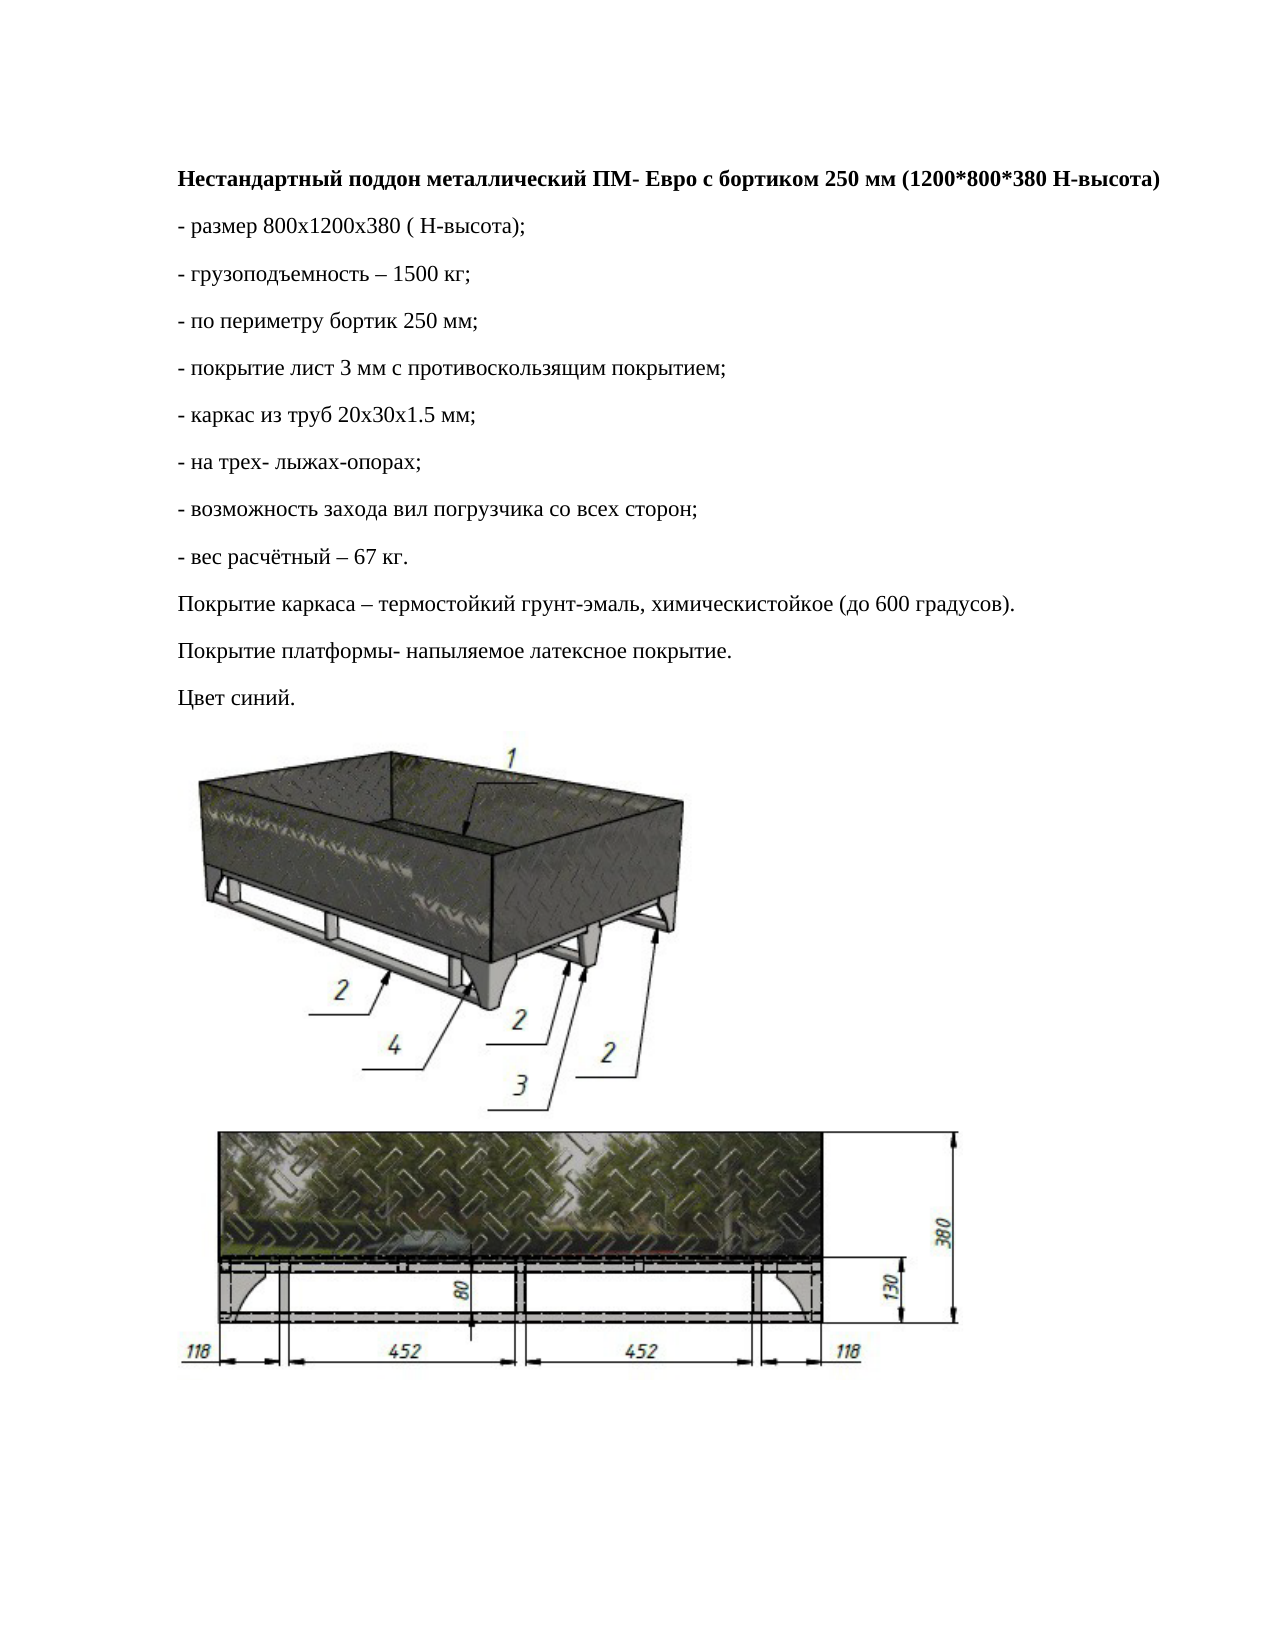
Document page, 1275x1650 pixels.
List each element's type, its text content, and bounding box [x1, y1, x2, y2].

text - каркас из труб 20х30х1.5 мм; [177, 401, 1186, 427]
text Покрытие каркаса – термостойкий грунт-эмаль, химическистойкое (до 600 градусов). [177, 590, 1186, 616]
text Нестандартный поддон металлический ПМ- Евро с бортиком 250 мм (1200*800*380 Н-высота) [177, 165, 1186, 192]
text - на трех- лыжах-опорах; [177, 448, 1186, 475]
text - покрытие лист 3 мм с противоскользящим покрытием; [177, 354, 1186, 380]
text - по периметру бортик 250 мм; [177, 307, 1186, 333]
text Цвет синий. [177, 684, 1186, 711]
text - вес расчётный – 67 кг. [177, 543, 1186, 569]
text - грузоподъемность – 1500 кг; [177, 259, 1186, 286]
text - размер 800х1200х380 ( Н-высота); [177, 212, 1186, 239]
text Покрытие платформы- напыляемое латексное покрытие. [177, 637, 1186, 663]
text - возможность захода вил погрузчика со всех сторон; [177, 496, 1186, 522]
